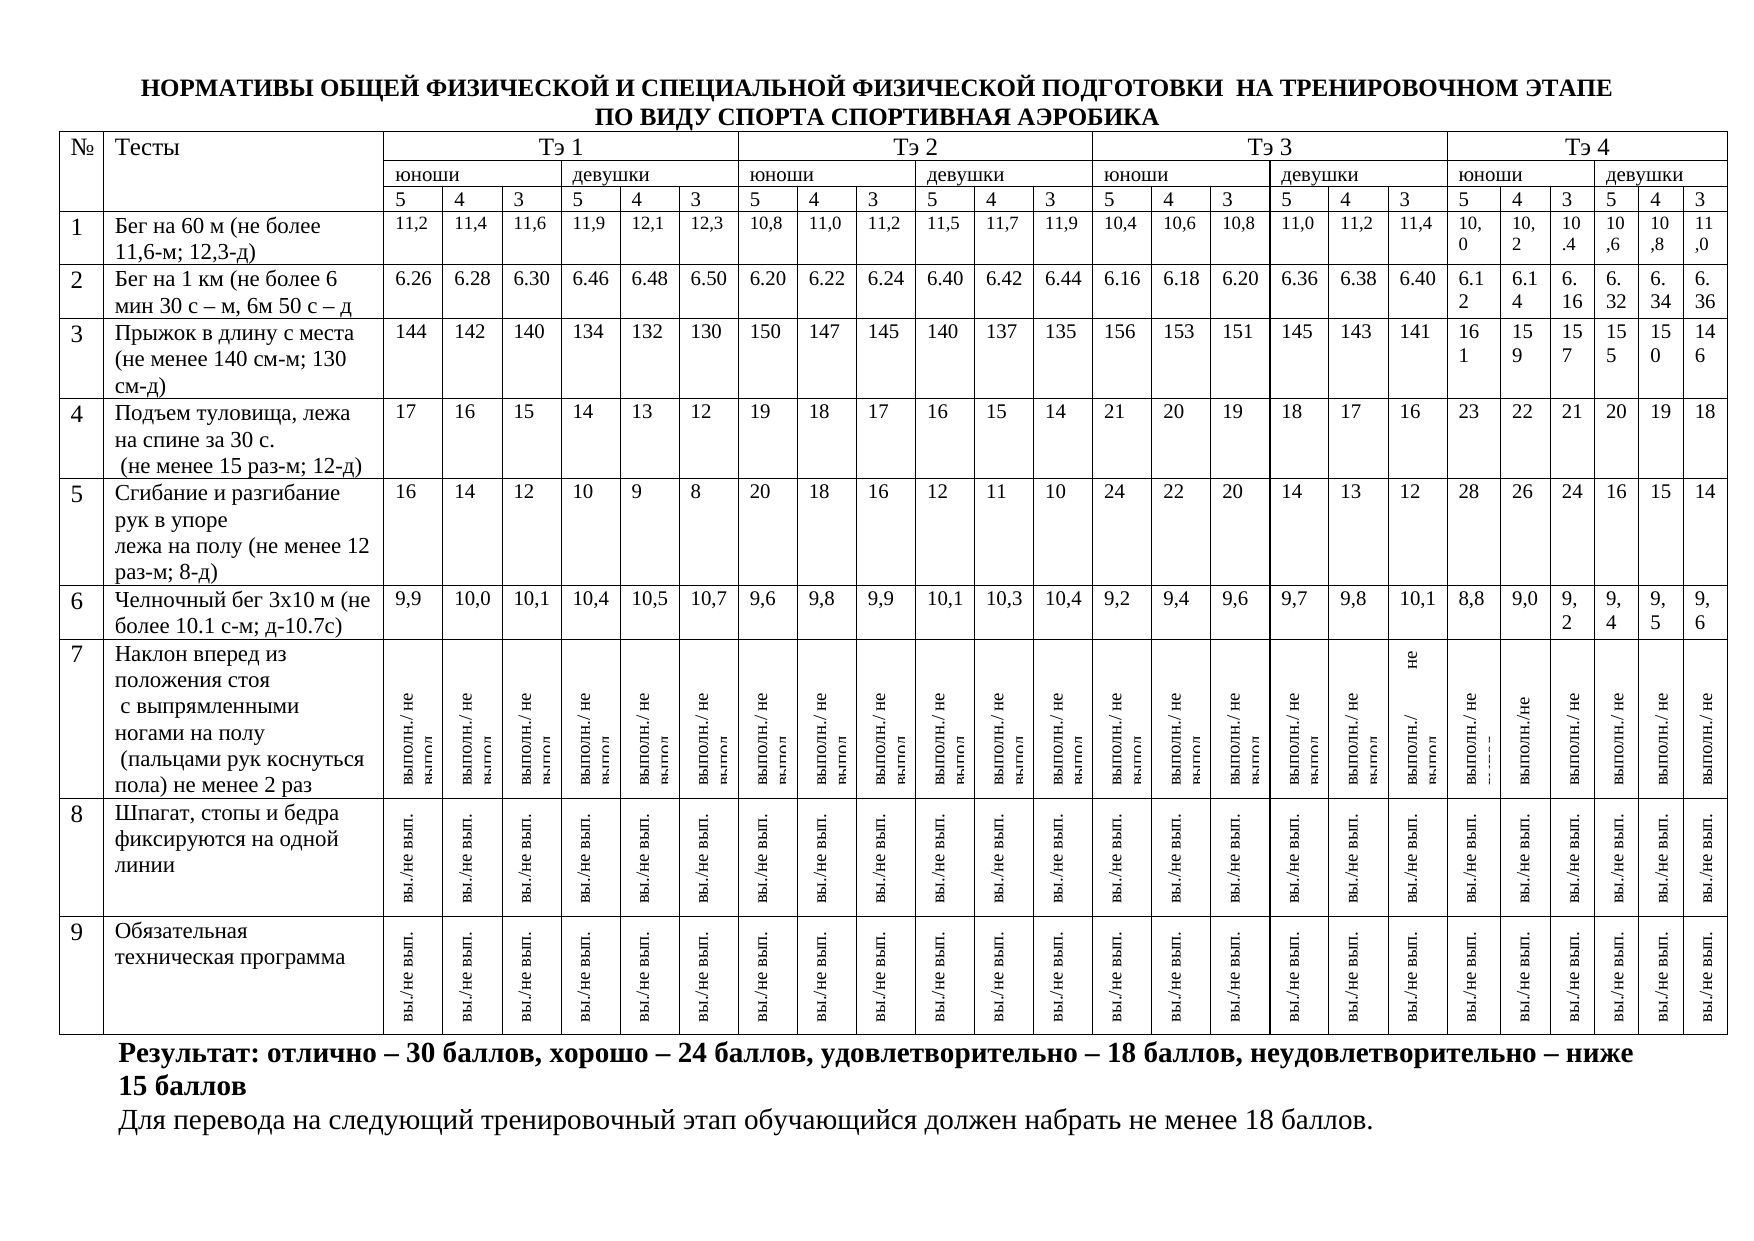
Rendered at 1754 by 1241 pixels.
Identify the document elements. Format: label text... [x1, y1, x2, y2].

table_cell 159 [1501, 319, 1550, 398]
table_cell 6.32 [1595, 265, 1638, 318]
table_cell 9,4 [1595, 586, 1638, 638]
table_cell 11,2 [1329, 212, 1388, 264]
table_cell 11,4 [443, 212, 502, 264]
table_cell 4 [798, 187, 856, 211]
table_cell 20 [1152, 399, 1210, 478]
table_cell 24 [1551, 479, 1594, 585]
table_cell 144 [384, 319, 442, 398]
table_cell 9 [60, 917, 103, 1034]
table_cell вы./не вып. [916, 917, 974, 1034]
table_cell вы./не вып. [562, 799, 620, 916]
table_cell 3 [857, 187, 915, 211]
table_cell 26 [1501, 479, 1550, 585]
table_cell вы./не вып. [1093, 799, 1151, 916]
table_cell выполн./не выпол. [1501, 640, 1550, 798]
table_cell 3 [60, 319, 103, 398]
table_cell вы./не вып. [1329, 799, 1388, 916]
table_cell вы./не вып. [1684, 799, 1727, 916]
table_cell 17 [857, 399, 915, 478]
table_cell 11,6 [503, 212, 561, 264]
table_cell выполн./ не выпол [503, 640, 561, 798]
table_cell вы./не вып. [798, 917, 856, 1034]
table_cell 22 [1152, 479, 1210, 585]
table_cell выполн./ не выпол [1034, 640, 1092, 798]
table_cell 9,6 [1211, 586, 1269, 638]
table_cell 10,4 [1034, 586, 1092, 638]
table_cell 16 [857, 479, 915, 585]
table_cell вы./не вып. [621, 799, 679, 916]
table_cell 14 [443, 479, 502, 585]
table_cell 153 [1152, 319, 1210, 398]
table_cell выполн./ не выпол [384, 640, 442, 798]
table_cell выполн./ не выпол [1595, 640, 1638, 798]
table_cell вы./не вып. [384, 917, 442, 1034]
table_cell 19 [1211, 399, 1269, 478]
table_cell Прыжок в длину с места (не менее 140 см-м; 130 см-д) [104, 319, 383, 398]
table_cell выполн./ не выпол [1271, 640, 1328, 798]
table_cell 8,8 [1448, 586, 1500, 638]
table_cell 10,1 [916, 586, 974, 638]
table_cell 6.36 [1684, 265, 1727, 318]
table_cell 11,4 [1389, 212, 1447, 264]
table_cell 6.40 [1389, 265, 1447, 318]
table_cell 16 [384, 479, 442, 585]
table_cell вы./не вып. [680, 799, 738, 916]
table_cell 28 [1448, 479, 1500, 585]
table_cell 5 [1093, 187, 1151, 211]
table_cell 10 [562, 479, 620, 585]
table_cell 10,6 [1152, 212, 1210, 264]
table_cell 6.20 [739, 265, 797, 318]
table_cell 9,0 [1501, 586, 1550, 638]
table_cell 155 [1595, 319, 1638, 398]
table_cell 20 [1211, 479, 1269, 585]
table_cell 3 [1684, 187, 1727, 211]
table_cell 6.24 [857, 265, 915, 318]
table_cell 147 [798, 319, 856, 398]
table_cell 20 [739, 479, 797, 585]
table_cell 6.36 [1271, 265, 1328, 318]
table_cell 151 [1211, 319, 1269, 398]
table_cell 10,8 [1639, 212, 1683, 264]
table_cell 19 [1639, 399, 1683, 478]
table_cell вы./не вып. [1448, 917, 1500, 1034]
table_cell 11,0 [798, 212, 856, 264]
table_cell 4 [621, 187, 679, 211]
table_cell 11 [975, 479, 1033, 585]
table_cell 135 [1034, 319, 1092, 398]
table_cell 5 [1595, 187, 1638, 211]
table_cell 6.16 [1093, 265, 1151, 318]
table_cell 6.48 [621, 265, 679, 318]
table_cell выполн./ не выпол [1639, 640, 1683, 798]
text Для перевода на следующий тренировочный этап обучающийся должен набрать не менее 18 баллов. [118, 1102, 1636, 1136]
table_cell 14 [1271, 479, 1328, 585]
table_cell вы./не вып. [1551, 799, 1594, 916]
table_cell 11,9 [562, 212, 620, 264]
table_cell вы./не вып. [384, 799, 442, 916]
table_cell 157 [1551, 319, 1594, 398]
table_cell 19 [739, 399, 797, 478]
table_cell 4 [1329, 187, 1388, 211]
table_cell 10,3 [975, 586, 1033, 638]
table_cell 11,5 [916, 212, 974, 264]
table_cell 12 [680, 399, 738, 478]
table_cell вы./не вып. [916, 799, 974, 916]
table_cell выполн./ не выпол [1389, 640, 1447, 798]
table_cell 14 [1034, 399, 1092, 478]
table_cell 13 [621, 399, 679, 478]
table_cell 10,7 [680, 586, 738, 638]
table_cell 18 [1271, 399, 1328, 478]
table_cell 5 [1448, 187, 1500, 211]
table_cell 137 [975, 319, 1033, 398]
table_cell выполн./ не выпол. [1551, 640, 1594, 798]
table_cell Бег на 1 км (не более 6 мин 30 с – м, 6м 50 с – д [104, 265, 383, 318]
table_cell 8 [680, 479, 738, 585]
table_cell 10.4 [1551, 212, 1594, 264]
table_cell вы./не вып. [1329, 917, 1388, 1034]
table_cell 11,2 [857, 212, 915, 264]
table_cell 6.38 [1329, 265, 1388, 318]
table_cell 13 [1329, 479, 1388, 585]
table_cell 9 [621, 479, 679, 585]
table_cell вы./не вып. [621, 917, 679, 1034]
table_cell девушки [1595, 161, 1727, 186]
table_cell выполн./ не выпол [1152, 640, 1210, 798]
table_cell 145 [857, 319, 915, 398]
table_cell юноши [1448, 161, 1594, 186]
table_cell 161 [1448, 319, 1500, 398]
table_cell 3 [680, 187, 738, 211]
table_cell вы./не вып. [1389, 799, 1447, 916]
table_cell Сгибание и разгибание рук в упоре лежа на полу (не менее 12 раз-м; 8-д) [104, 479, 383, 585]
table_cell 16 [1389, 399, 1447, 478]
table_cell 6.46 [562, 265, 620, 318]
table_cell вы./не вып. [443, 799, 502, 916]
table_cell вы./не вып. [1448, 799, 1500, 916]
table_cell 6.18 [1152, 265, 1210, 318]
table_cell выполн./ не выпол [975, 640, 1033, 798]
table_cell Бег на 60 м (не более 11,6-м; 12,3-д) [104, 212, 383, 264]
table_cell 21 [1093, 399, 1151, 478]
table_cell вы./не вып. [1595, 917, 1638, 1034]
table_cell 4 [1501, 187, 1550, 211]
table_cell вы./не вып. [1034, 799, 1092, 916]
table_cell 3 [1211, 187, 1269, 211]
table_header Тэ 3 [1093, 132, 1447, 160]
table_cell 9,8 [1329, 586, 1388, 638]
table_cell вы./не вып. [1639, 799, 1683, 916]
table_cell вы./не вып. [1389, 917, 1447, 1034]
table_cell 11,2 [384, 212, 442, 264]
table_cell выполн./ не выпол [1448, 640, 1500, 798]
table_cell 10,1 [503, 586, 561, 638]
table_cell 22 [1501, 399, 1550, 478]
table_cell выполн./ не выпол [857, 640, 915, 798]
table_cell вы./не вып. [1271, 917, 1328, 1034]
table_cell выполн./ не выпол [1329, 640, 1388, 798]
table_cell 18 [1684, 399, 1727, 478]
table_cell 5 [916, 187, 974, 211]
table_cell 11,0 [1271, 212, 1328, 264]
table_cell Наклон вперед из положения стоя с выпрямленными ногами на полу (пальцами рук коснуться пола) не менее 2 раз [104, 640, 383, 798]
table_cell 10,0 [1448, 212, 1500, 264]
table_cell девушки [1271, 161, 1447, 186]
table_cell выполн./ не выпол [798, 640, 856, 798]
table_cell 9,2 [1551, 586, 1594, 638]
table_cell 140 [503, 319, 561, 398]
table_cell 150 [739, 319, 797, 398]
table_cell 130 [680, 319, 738, 398]
table_cell 17 [384, 399, 442, 478]
table_cell вы./не вып. [443, 917, 502, 1034]
table_header Тесты [104, 132, 383, 211]
table_cell 10,6 [1595, 212, 1638, 264]
table_cell вы./не вып. [1551, 917, 1594, 1034]
table_cell вы./не вып. [857, 799, 915, 916]
table_cell 12,3 [680, 212, 738, 264]
table_cell 6.42 [975, 265, 1033, 318]
table_cell 12,1 [621, 212, 679, 264]
table_cell 134 [562, 319, 620, 398]
table_cell 143 [1329, 319, 1388, 398]
table_cell 14 [1684, 479, 1727, 585]
table_header Тэ 4 [1448, 132, 1727, 160]
table_cell 6.44 [1034, 265, 1092, 318]
table_cell 4 [60, 399, 103, 478]
table_cell вы./не вып. [1211, 917, 1269, 1034]
table_cell 10,8 [739, 212, 797, 264]
table_cell выполн./ не выпол [1093, 640, 1151, 798]
table_cell 6.30 [503, 265, 561, 318]
table_cell вы./не вып. [857, 917, 915, 1034]
table_cell 10,4 [562, 586, 620, 638]
table_cell вы./не вып. [1501, 917, 1550, 1034]
table_cell 9,6 [739, 586, 797, 638]
table_cell 150 [1639, 319, 1683, 398]
text НОРМАТИВЫ ОБЩЕЙ ФИЗИЧЕСКОЙ И СПЕЦИАЛЬНОЙ ФИЗИЧЕСКОЙ ПОДГОТОВКИ НА ТРЕНИРОВОЧНОМ ЭТАПЕ ПО ВИДУ СПОРТА СПОРТИВНАЯ АЭРОБИКА [118, 73, 1636, 131]
table_cell выполн./ не выпол [621, 640, 679, 798]
table_cell 5 [60, 479, 103, 585]
table_cell 5 [384, 187, 442, 211]
table_cell 11,0 [1684, 212, 1727, 264]
table_cell девушки [916, 161, 1092, 186]
table_cell 10,0 [443, 586, 502, 638]
table_cell 16 [916, 399, 974, 478]
table_cell 23 [1448, 399, 1500, 478]
table_cell 9,9 [857, 586, 915, 638]
table_cell вы./не вып. [798, 799, 856, 916]
table_cell 9,9 [384, 586, 442, 638]
table_cell 156 [1093, 319, 1151, 398]
table_cell вы./не вып. [1152, 799, 1210, 916]
table_cell 10,1 [1389, 586, 1447, 638]
table_cell 4 [1639, 187, 1683, 211]
table_cell 10,2 [1501, 212, 1550, 264]
table_cell 15 [975, 399, 1033, 478]
table_cell 6.14 [1501, 265, 1550, 318]
table_cell 9,7 [1271, 586, 1328, 638]
text Результат: отлично – 30 баллов, хорошо – 24 баллов, удовлетворительно – 18 баллов, неудовлетворительно – ниже 15 баллов [118, 1035, 1636, 1102]
table_cell 141 [1389, 319, 1447, 398]
table_cell выполн./ не выпол [1211, 640, 1269, 798]
table_cell девушки [562, 161, 738, 186]
table_cell юноши [739, 161, 915, 186]
table_cell 3 [1389, 187, 1447, 211]
table_cell 11,9 [1034, 212, 1092, 264]
table_cell 140 [916, 319, 974, 398]
table_cell 146 [1684, 319, 1727, 398]
table_cell 6.26 [384, 265, 442, 318]
table_cell выполн./ не выпол [1684, 640, 1727, 798]
table_cell 4 [1152, 187, 1210, 211]
table_cell 10,8 [1211, 212, 1269, 264]
table_cell 12 [1389, 479, 1447, 585]
table_cell вы./не вып. [1501, 799, 1550, 916]
table_cell 8 [60, 799, 103, 916]
table_cell 142 [443, 319, 502, 398]
table_cell 3 [1551, 187, 1594, 211]
table_cell 10,4 [1093, 212, 1151, 264]
table_cell 9,4 [1152, 586, 1210, 638]
table_cell 18 [798, 479, 856, 585]
table_cell вы./не вып. [503, 799, 561, 916]
table_cell вы./не вып. [680, 917, 738, 1034]
table_cell вы./не вып. [1639, 917, 1683, 1034]
table_cell 15 [503, 399, 561, 478]
table_cell 3 [1034, 187, 1092, 211]
table_cell вы./не вып. [1595, 799, 1638, 916]
table_cell 5 [739, 187, 797, 211]
table_cell 4 [975, 187, 1033, 211]
table_cell Челночный бег 3х10 м (не более 10.1 с-м; д-10.7с) [104, 586, 383, 638]
table_cell 6.16 [1551, 265, 1594, 318]
table_cell вы./не вып. [1152, 917, 1210, 1034]
table_cell юноши [384, 161, 561, 186]
table_cell 10,5 [621, 586, 679, 638]
table_cell выполн./ не выпол [443, 640, 502, 798]
table_header № [60, 132, 103, 211]
table_cell вы./не вып. [739, 799, 797, 916]
table_cell 16 [1595, 479, 1638, 585]
table_cell 6.12 [1448, 265, 1500, 318]
table_cell вы./не вып. [975, 917, 1033, 1034]
table_cell выполн./ не выпол [680, 640, 738, 798]
table_cell выполн./ не выпол [562, 640, 620, 798]
table_cell вы./не вып. [1034, 917, 1092, 1034]
table_cell 17 [1329, 399, 1388, 478]
table_cell Подъем туловища, лежа на спине за 30 с. (не менее 15 раз-м; 12-д) [104, 399, 383, 478]
table_cell вы./не вып. [975, 799, 1033, 916]
table_cell Обязательная техническая программа [104, 917, 383, 1034]
table_cell 6.28 [443, 265, 502, 318]
table_cell 5 [562, 187, 620, 211]
table_cell 16 [443, 399, 502, 478]
table_cell 20 [1595, 399, 1638, 478]
table_cell 3 [503, 187, 561, 211]
table_cell 6.22 [798, 265, 856, 318]
table_cell 9,8 [798, 586, 856, 638]
table_cell 6.40 [916, 265, 974, 318]
table_cell вы./не вып. [503, 917, 561, 1034]
table_cell 21 [1551, 399, 1594, 478]
table_cell 4 [443, 187, 502, 211]
table_cell 9,5 [1639, 586, 1683, 638]
table_cell вы./не вып. [1271, 799, 1328, 916]
table_cell 14 [562, 399, 620, 478]
table_cell вы./не вып. [1211, 799, 1269, 916]
table_header Тэ 2 [739, 132, 1092, 160]
table_cell вы./не вып. [562, 917, 620, 1034]
table_cell 12 [916, 479, 974, 585]
table_cell 6.34 [1639, 265, 1683, 318]
table_cell 6 [60, 586, 103, 638]
table_cell 5 [1271, 187, 1328, 211]
table_cell выполн./ не выпол [739, 640, 797, 798]
table_cell вы./не вып. [1684, 917, 1727, 1034]
table_cell 2 [60, 265, 103, 318]
table_cell вы./не вып. [739, 917, 797, 1034]
table_cell 6.50 [680, 265, 738, 318]
table_cell 132 [621, 319, 679, 398]
table_cell 24 [1093, 479, 1151, 585]
table_header Тэ 1 [384, 132, 738, 160]
table_cell 6.20 [1211, 265, 1269, 318]
table_cell 1 [60, 212, 103, 264]
table_cell 11,7 [975, 212, 1033, 264]
table_cell выполн./ не выпол [916, 640, 974, 798]
table_cell 145 [1271, 319, 1328, 398]
table_cell 18 [798, 399, 856, 478]
table_cell 12 [503, 479, 561, 585]
table_cell 10 [1034, 479, 1092, 585]
table_cell Шпагат, стопы и бедра фиксируются на одной линии [104, 799, 383, 916]
table_cell вы./не вып. [1093, 917, 1151, 1034]
table_cell 9,6 [1684, 586, 1727, 638]
table_cell 7 [60, 640, 103, 798]
table_cell 9,2 [1093, 586, 1151, 638]
table_cell юноши [1093, 161, 1269, 186]
table_cell 15 [1639, 479, 1683, 585]
